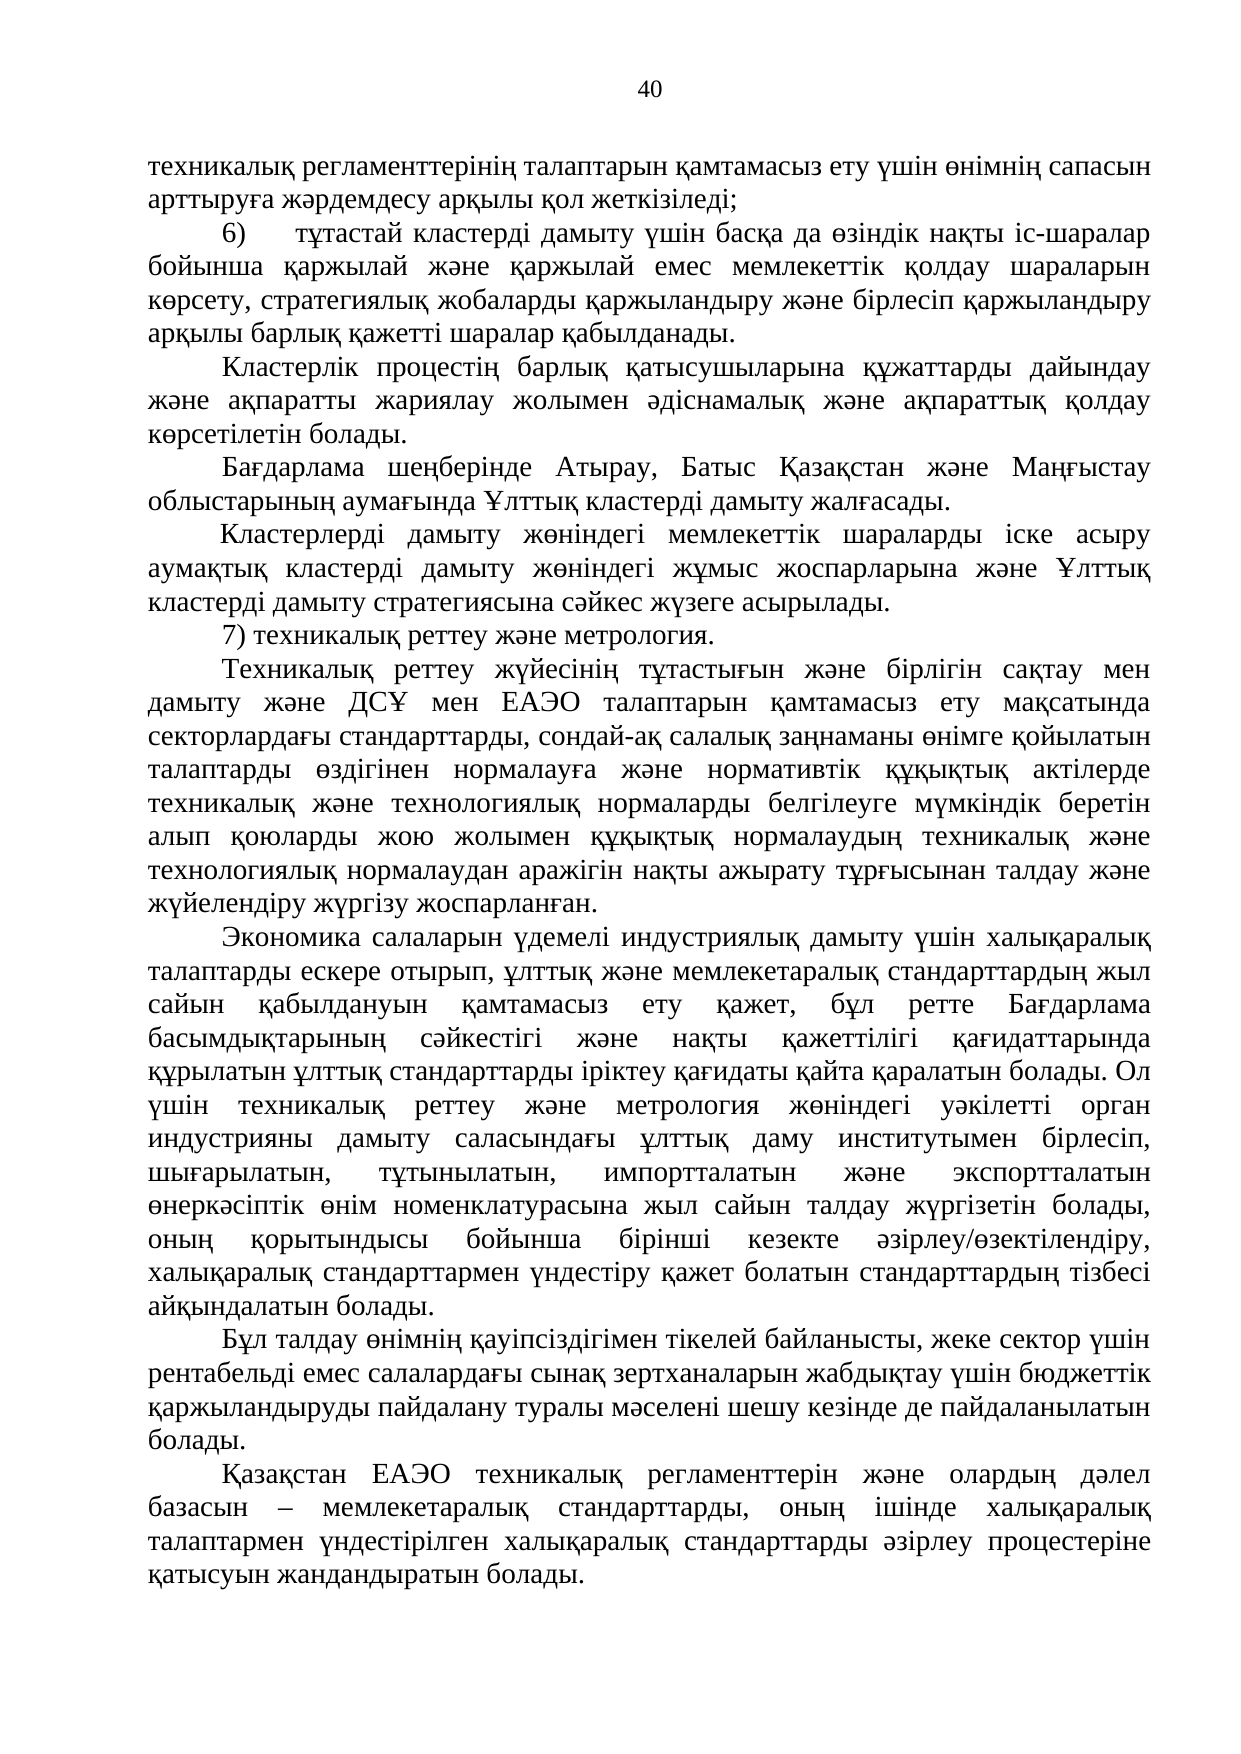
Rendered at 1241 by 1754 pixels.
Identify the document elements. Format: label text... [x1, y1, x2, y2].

list 7) техникалық реттеу және метрология. [222, 617, 1152, 651]
text Қазақстан ЕАЭО техникалық регламенттерін және олардың дәлел базасын – мемлекетаралық стандарттарды, оның ішінде халықаралық талаптармен үндестірілген халықаралық стандарттарды әзірлеу процестеріне қатысуын жандандыратын болады. [148, 1456, 1152, 1590]
text Кластерлерді дамыту жөніндегі мемлекеттік шараларды іске асыру аумақтық кластерді дамыту жөніндегі жұмыс жоспарларына және Ұлттық кластерді дамыту стратегиясына сәйкес жүзеге асырылады. [148, 517, 1152, 617]
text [148, 148, 1152, 215]
text Техникалық реттеу жүйесінің тұтастығын және бірлігін сақтау мен дамыту және ДСҰ мен ЕАЭО талаптарын қамтамасыз ету мақсатында секторлардағы стандарттарды, сондай-ақ салалық заңнаманы өнімге қойылатын талаптарды өздігінен нормалауға және нормативтік құқықтық актілерде техникалық және технологиялық нормаларды белгілеуге мүмкіндік беретін алып қоюларды жою жолымен құқықтық нормалаудың техникалық және технологиялық нормалаудан аражігін нақты ажырату тұрғысынан талдау және жүйелендіру жүргізу жоспарланған. [148, 651, 1152, 919]
text Бұл талдау өнімнің қауіпсіздігімен тікелей байланысты, жеке сектор үшін рентабельді емес салалардағы сынақ зертханаларын жабдықтау үшін бюджеттік қаржыландыруды пайдалану туралы мәселені шешу кезінде де пайдаланылатын болады. [148, 1322, 1152, 1456]
text Экономика салаларын үдемелі индустриялық дамыту үшін халықаралық талаптарды ескере отырып, ұлттық және мемлекетаралық стандарттардың жыл сайын қабылдануын қамтамасыз ету қажет, бұл ретте Бағдарлама басымдықтарының сәйкестігі және нақты қажеттілігі қағидаттарында құрылатын ұлттық стандарттарды іріктеу қағидаты қайта қаралатын болады. Ол үшін техникалық реттеу және метрология жөніндегі уәкілетті орган индустрияны дамыту саласындағы ұлттық даму институтымен бірлесіп, шығарылатын, тұтынылатын, импортталатын және экспортталатын өнеркәсіптік өнім номенклатурасына жыл сайын талдау жүргізетін болады, оның қорытындысы бойынша бірінші кезекте әзірлеу/өзектілендіру, халықаралық стандарттармен үндестіру қажет болатын стандарттардың тізбесі айқындалатын болады. [148, 919, 1152, 1322]
text Кластерлік процестің барлық қатысушыларына құжаттарды дайындау және ақпаратты жариялау жолымен әдіснамалық және ақпараттық қолдау көрсетілетін болады. [148, 349, 1152, 449]
text Бағдарлама шеңберінде Атырау, Батыс Қазақстан және Маңғыстау облыстарының аумағында Ұлттық кластерді дамыту жалғасады. [148, 449, 1152, 517]
text 6) тұтастай кластерді дамыту үшін басқа да өзіндік нақты іс-шаралар бойынша қаржылай және қаржылай емес мемлекеттік қолдау шараларын көрсету, стратегиялық жобаларды қаржыландыру және бірлесіп қаржыландыру арқылы барлық қажетті шаралар қабылданады. [148, 215, 1152, 349]
